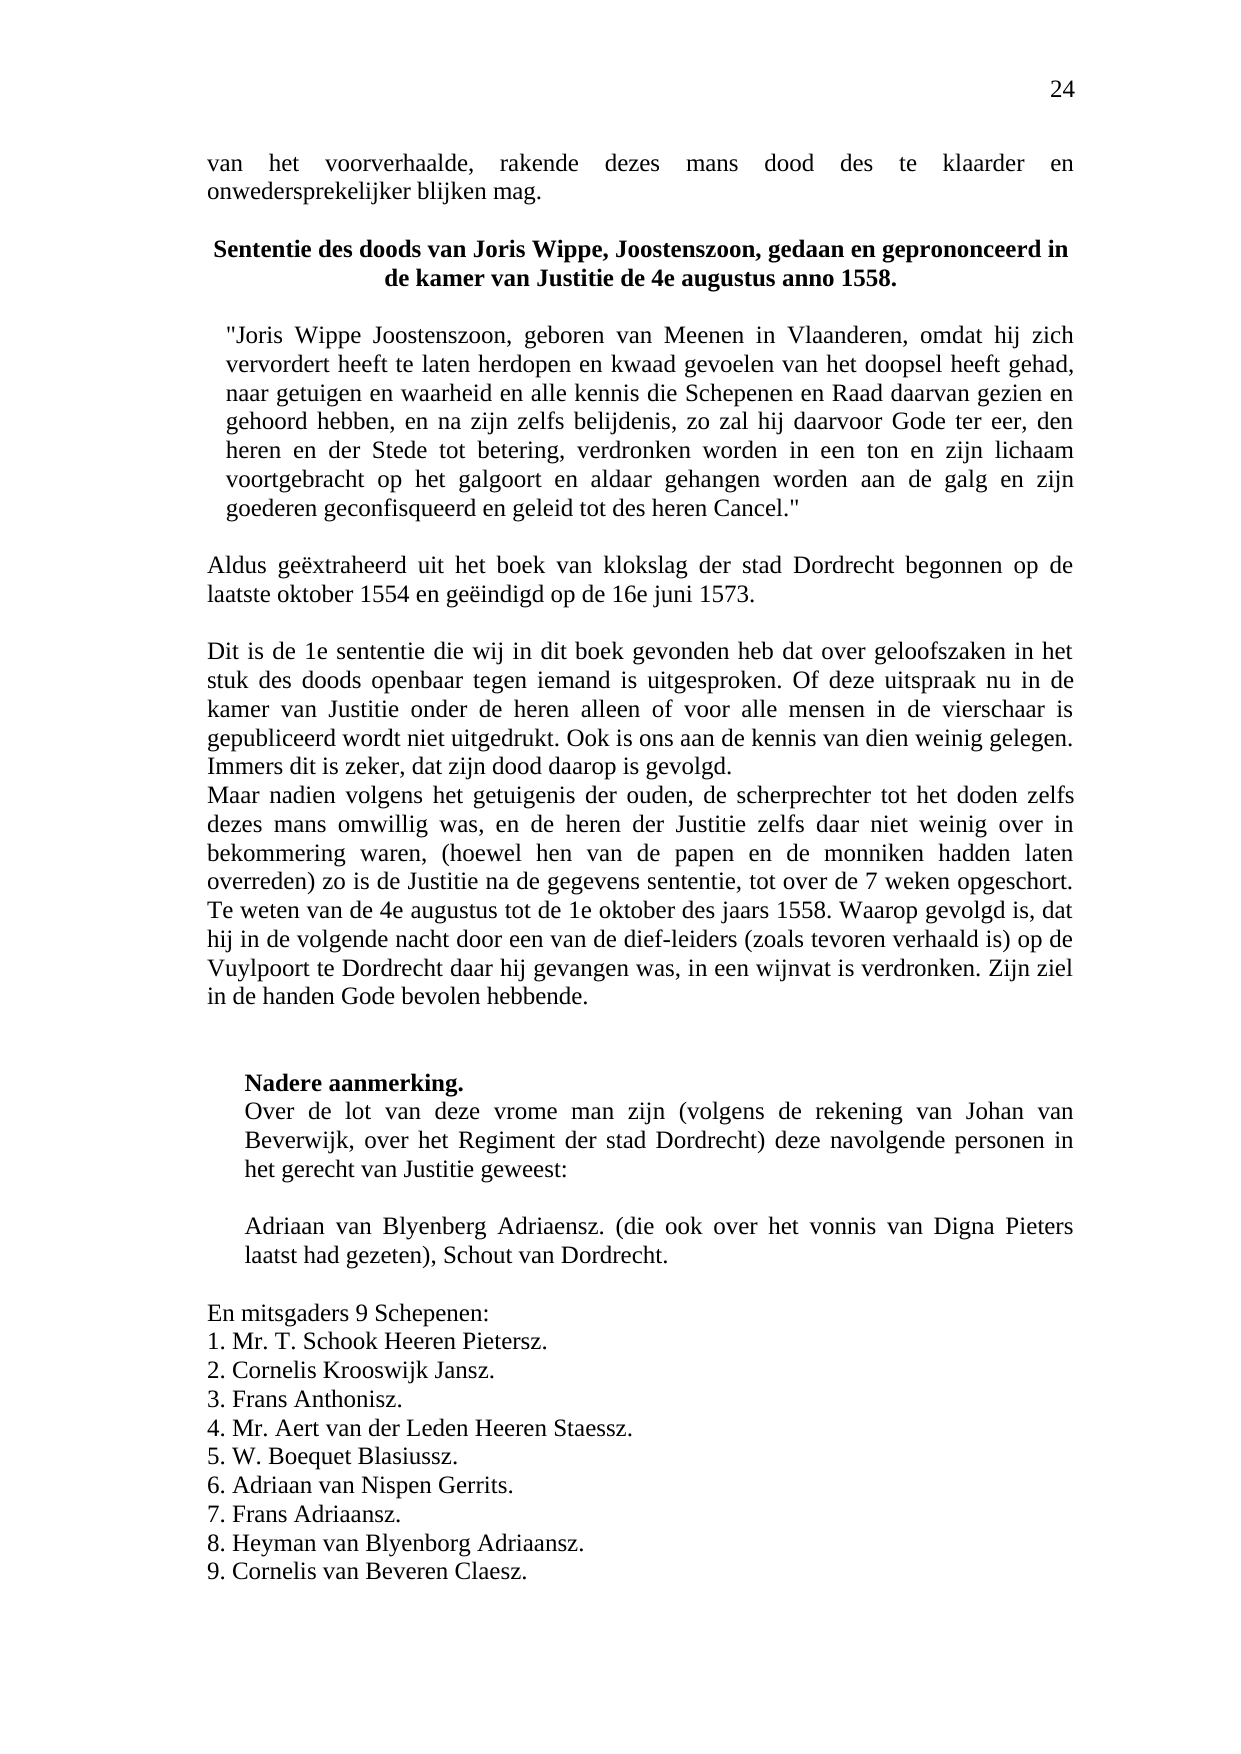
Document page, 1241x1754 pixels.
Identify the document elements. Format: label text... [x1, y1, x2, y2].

text Over de lot van deze vrome man zijn (volgens de rekening van Johan van Beverwijk, over het Regiment der stad Dordrecht) deze navolgende personen in het gerecht van Justitie geweest: [244, 1096, 1075, 1183]
text "Joris Wippe Joostenszoon, geboren van Meenen in Vlaanderen, omdat hij zich vervordert heeft te laten herdopen en kwaad gevoelen van het doopsel heeft gehad, naar getuigen en waarheid en alle kennis die Schepenen en Raad daarvan gezien en gehoord hebben, en na zijn zelfs belijdenis, zo zal hij daarvoor Gode ter eer, den heren en der Stede tot betering, verdronken worden in een ton en zijn lichaam voortgebracht op het galgoort en aldaar gehangen worden aan de galg en zijn goederen geconfisqueerd en geleid tot des heren Cancel." [226, 320, 1075, 521]
text 9. Cornelis van Beveren Claesz. [207, 1556, 1075, 1585]
text Sententie des doods van Joris Wippe, Joostenszoon, gedaan en geprononceerd in de kamer van Justitie de 4e augustus anno 1558. [207, 234, 1075, 291]
text Aldus geëxtraheerd uit het boek van klokslag der stad Dordrecht begonnen op de laatste oktober 1554 en geëindigd op de 16e juni 1573. [207, 550, 1075, 608]
text Dit is de 1e sententie die wij in dit boek gevonden heb dat over geloofszaken in het stuk des doods openbaar tegen iemand is uitgesproken. Of deze uitspraak nu in de kamer van Justitie onder de heren alleen of voor alle mensen in de vierschaar is gepubliceerd wordt niet uitgedrukt. Ook is ons aan de kennis van dien weinig gelegen. Immers dit is zeker, dat zijn dood daarop is gevolgd. [207, 636, 1075, 780]
text 5. W. Boequet Blasiussz. [207, 1441, 1075, 1470]
text 4. Mr. Aert van der Leden Heeren Staessz. [207, 1413, 1075, 1441]
text 2. Cornelis Krooswijk Jansz. [207, 1355, 1075, 1384]
text Nadere aanmerking. [244, 1068, 1075, 1096]
text 8. Heyman van Blyenborg Adriaansz. [207, 1528, 1075, 1556]
text 6. Adriaan van Nispen Gerrits. [207, 1470, 1075, 1499]
text Adriaan van Blyenberg Adriaensz. (die ook over het vonnis van Digna Pieters laatst had gezeten), Schout van Dordrecht. [244, 1211, 1075, 1269]
text Maar nadien volgens het getuigenis der ouden, de scherprechter tot het doden zelfs dezes mans omwillig was, en de heren der Justitie zelfs daar niet weinig over in bekommering waren, (hoewel hen van de papen en de monniken hadden laten overreden) zo is de Justitie na de gegevens sententie, tot over de 7 weken opgeschort. Te weten van de 4e augustus tot de 1e oktober des jaars 1558. Waarop gevolgd is, dat hij in de volgende nacht door een van de dief-leiders (zoals tevoren verhaald is) op de Vuylpoort te Dordrecht daar hij gevangen was, in een wijnvat is verdronken. Zijn ziel in de handen Gode bevolen hebbende. [207, 780, 1075, 1010]
text 1. Mr. T. Schook Heeren Pietersz. [207, 1326, 1075, 1355]
text En mitsgaders 9 Schepenen: [207, 1298, 1075, 1326]
text 3. Frans Anthonisz. [207, 1384, 1075, 1413]
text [207, 148, 1075, 205]
text 7. Frans Adriaansz. [207, 1499, 1075, 1528]
